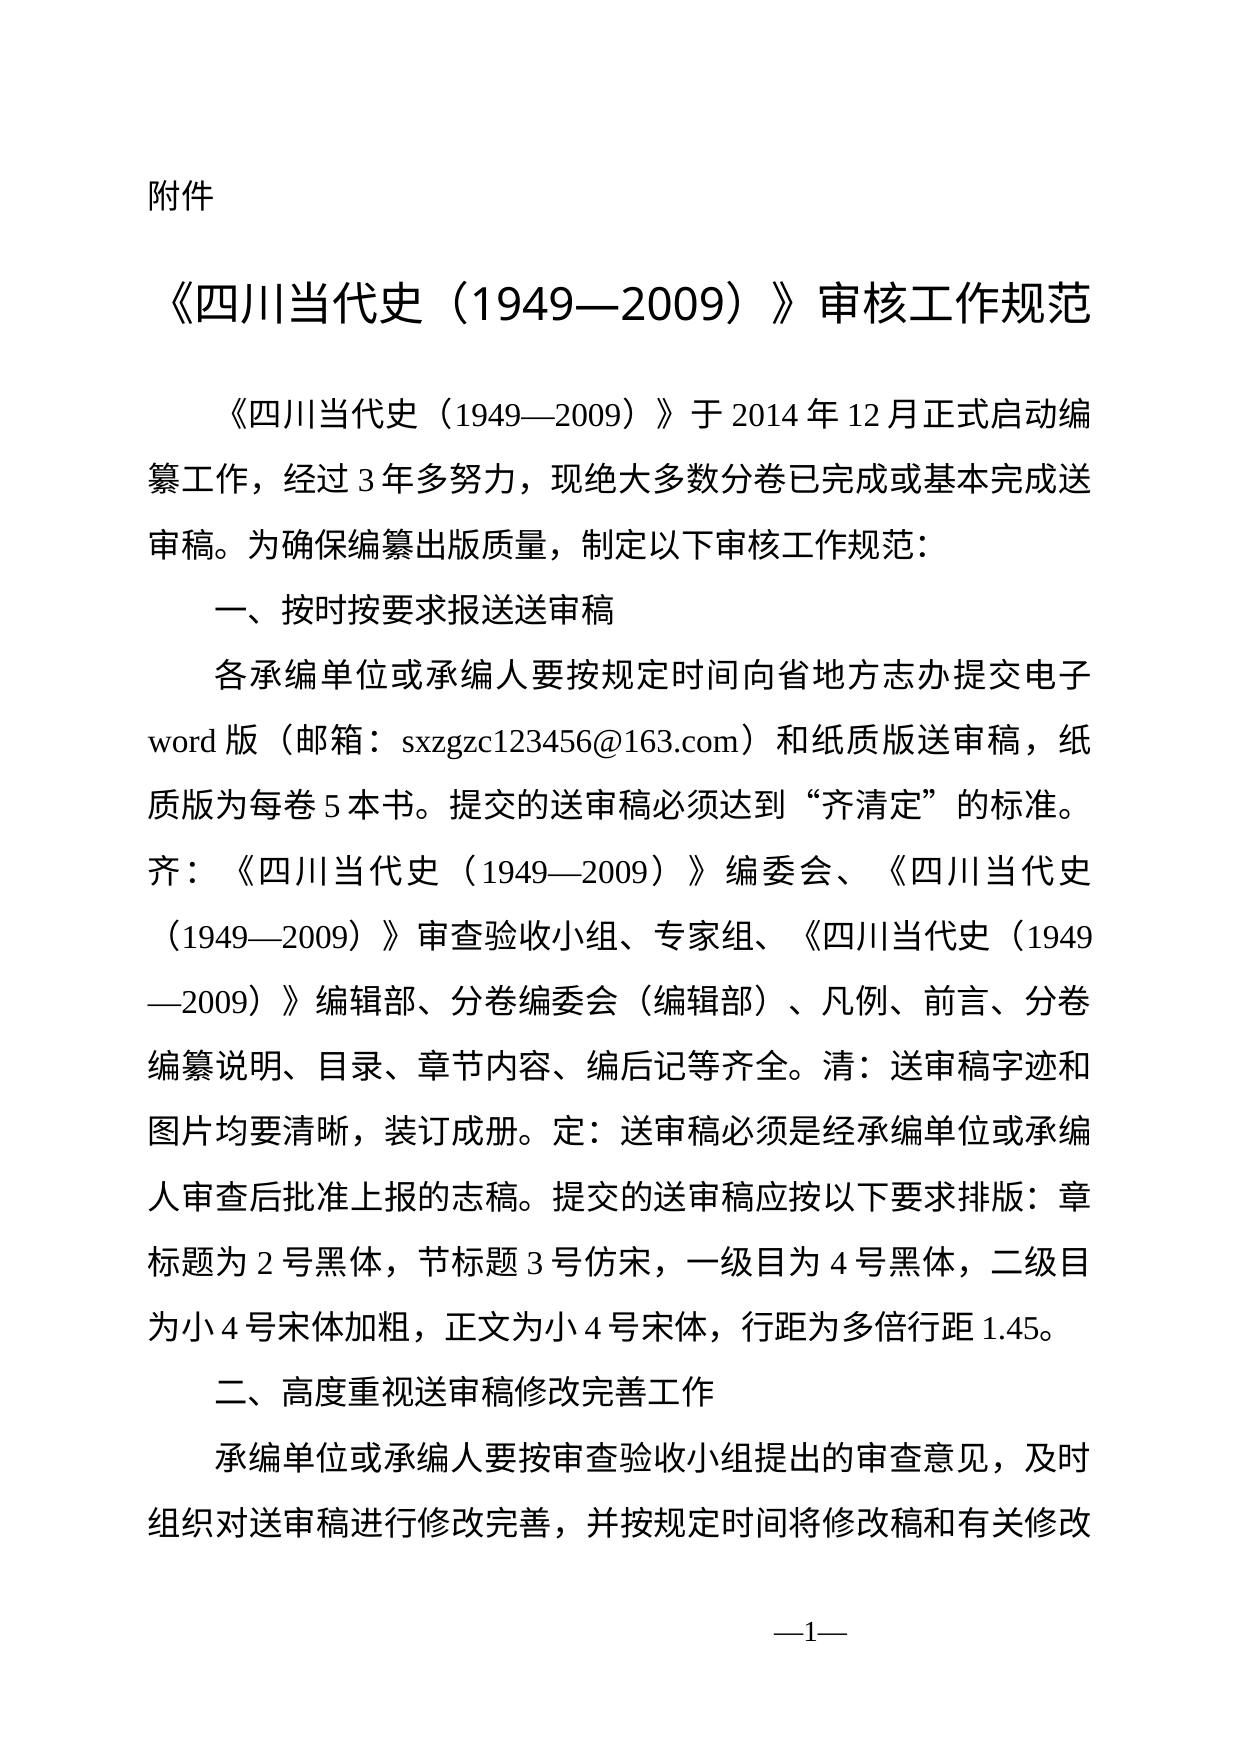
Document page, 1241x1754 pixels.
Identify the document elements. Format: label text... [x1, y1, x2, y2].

text 《四川当代史（1949—2009）》审核工作规范 [148, 252, 1093, 349]
text 一、按时按要求报送送审稿 [148, 570, 1093, 635]
text 附件 [148, 162, 1093, 227]
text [148, 1418, 1093, 1548]
text 《四川当代史（1949—2009）》于2014年12月正式启动编纂工作，经过3年多努力，现绝大多数分卷已完成或基本完成送审稿。为确保编纂出版质量，制定以下审核工作规范： [148, 374, 1093, 570]
text 二、高度重视送审稿修改完善工作 [148, 1353, 1093, 1418]
text 各承编单位或承编人要按规定时间向省地方志办提交电子word版（邮箱：sxzgzc123456@163.com）和纸质版送审稿，纸质版为每卷5本书。提交的送审稿必须达到“齐清定”的标准。齐：《四川当代史（1949—2009）》编委会、《四川当代史（1949—2009）》审查验收小组、专家组、《四川当代史（1949—2009）》编辑部、分卷编委会（编辑部）、凡例、前言、分卷编纂说明、目录、章节内容、编后记等齐全。清：送审稿字迹和图片均要清晰，装订成册。定：送审稿必须是经承编单位或承编人审查后批准上报的志稿。提交的送审稿应按以下要求排版：章标题为2号黑体，节标题3号仿宋，一级目为4号黑体，二级目为小4号宋体加粗，正文为小4号宋体，行距为多倍行距1.45。 [148, 635, 1093, 1353]
